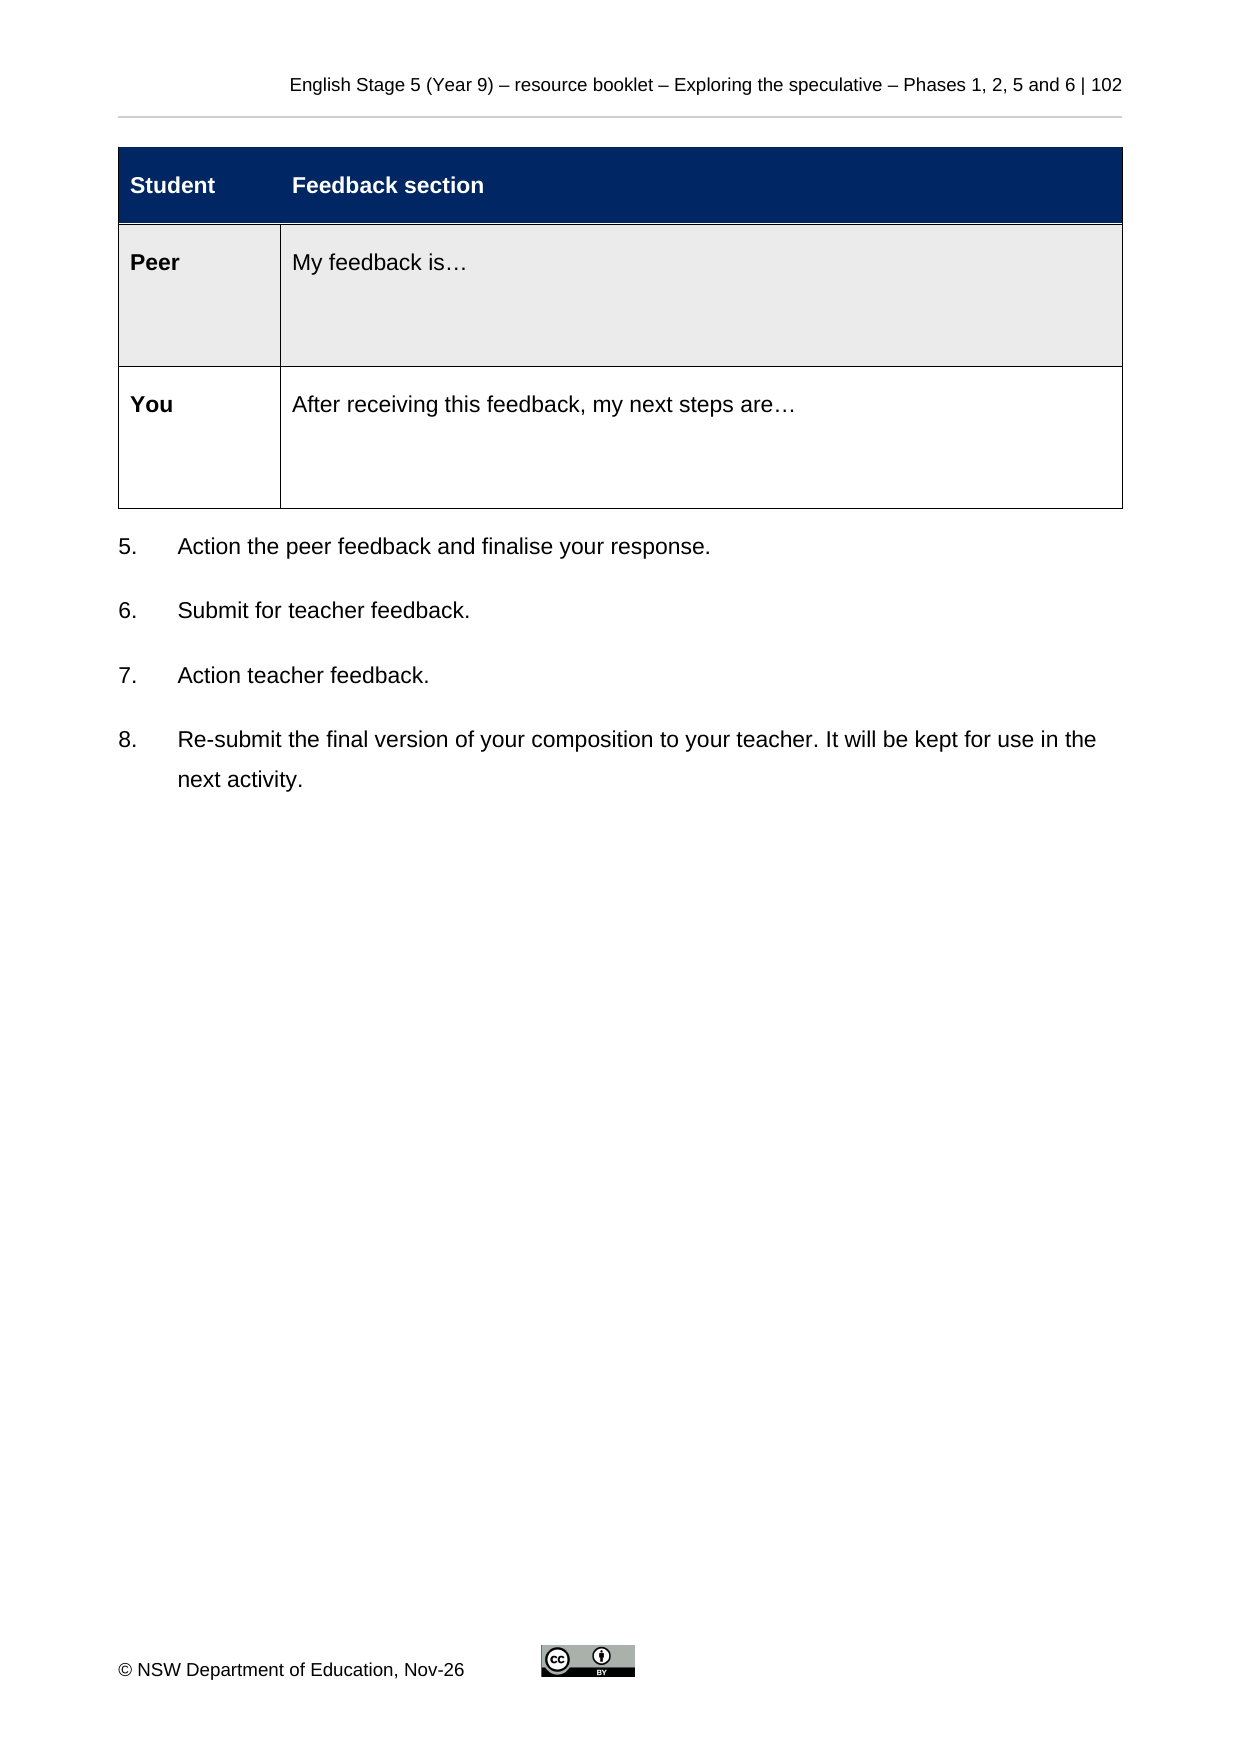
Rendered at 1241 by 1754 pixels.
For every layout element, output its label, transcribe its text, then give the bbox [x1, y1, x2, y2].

list Action the peer feedback and finalise your response. [118, 533, 1122, 559]
table_cell Peer [119, 225, 280, 366]
table_cell You [119, 367, 280, 507]
table_cell After receiving this feedback, my next steps are… [281, 367, 1122, 507]
table_cell My feedback is… [281, 225, 1122, 366]
list Action teacher feedback. [118, 662, 1122, 688]
list Re-submit the final version of your composition to your teacher. It will be kept for use in the next activity. [118, 726, 1122, 792]
list Submit for teacher feedback. [118, 597, 1122, 624]
table_header Feedback section [281, 147, 1122, 223]
picture [541, 1645, 635, 1677]
table_header Student [119, 147, 281, 223]
